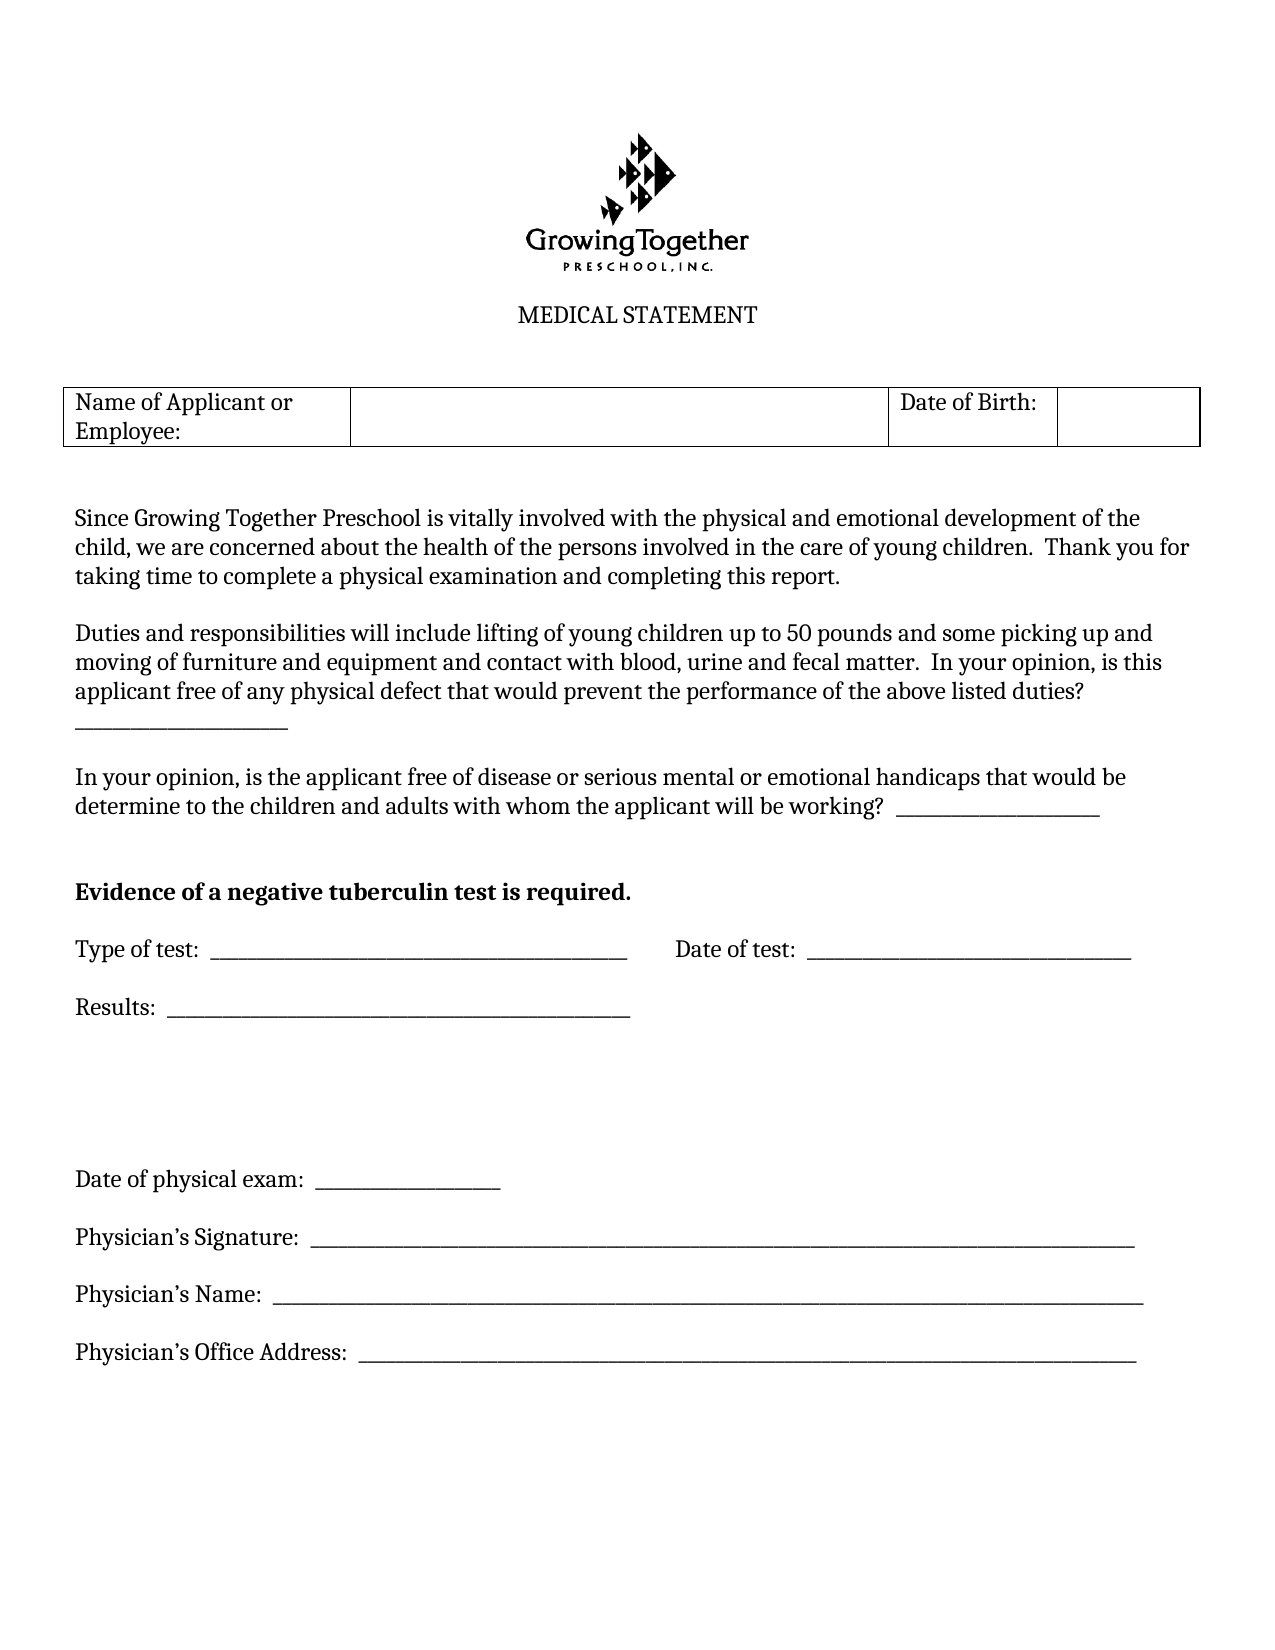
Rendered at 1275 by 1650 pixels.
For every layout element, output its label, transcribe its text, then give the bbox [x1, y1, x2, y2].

text Evidence of a negative tuberculin test is required. [75, 878, 1200, 907]
text Type of test: _____________________________________________ Date of test: ___________________________________ [75, 935, 1200, 964]
text Physician’s Office Address: ____________________________________________________________________________________ [75, 1338, 1200, 1367]
table_header [1058, 388, 1199, 446]
text Physician’s Name: ______________________________________________________________________________________________ [75, 1280, 1200, 1309]
text Date of physical exam: ____________________ [75, 1165, 1200, 1194]
picture [526, 132, 749, 272]
table_header Date of Birth: [889, 388, 1057, 446]
text Duties and responsibilities will include lifting of young children up to 50 pounds and some picking up and moving of furniture and equipment and contact with blood, urine and fecal matter. In your opinion, is this applicant free of any physical defect that would prevent the performance of the above listed duties? _______________________ [75, 619, 1200, 734]
table_header [351, 388, 888, 446]
text Physician’s Signature: _________________________________________________________________________________________ [75, 1223, 1200, 1252]
text Since Growing Together Preschool is vitally involved with the physical and emotional development of the child, we are concerned about the health of the persons involved in the care of young children. Thank you for taking time to complete a physical examination and completing this report. [75, 504, 1200, 590]
text MEDICAL STATEMENT [75, 301, 1200, 329]
table_header Name of Applicant or Employee: [64, 388, 350, 446]
text In your opinion, is the applicant free of disease or serious mental or emotional handicaps that would be determine to the children and adults with whom the applicant will be working? ______________________ [75, 763, 1200, 820]
text Results: __________________________________________________ [75, 993, 1200, 1022]
